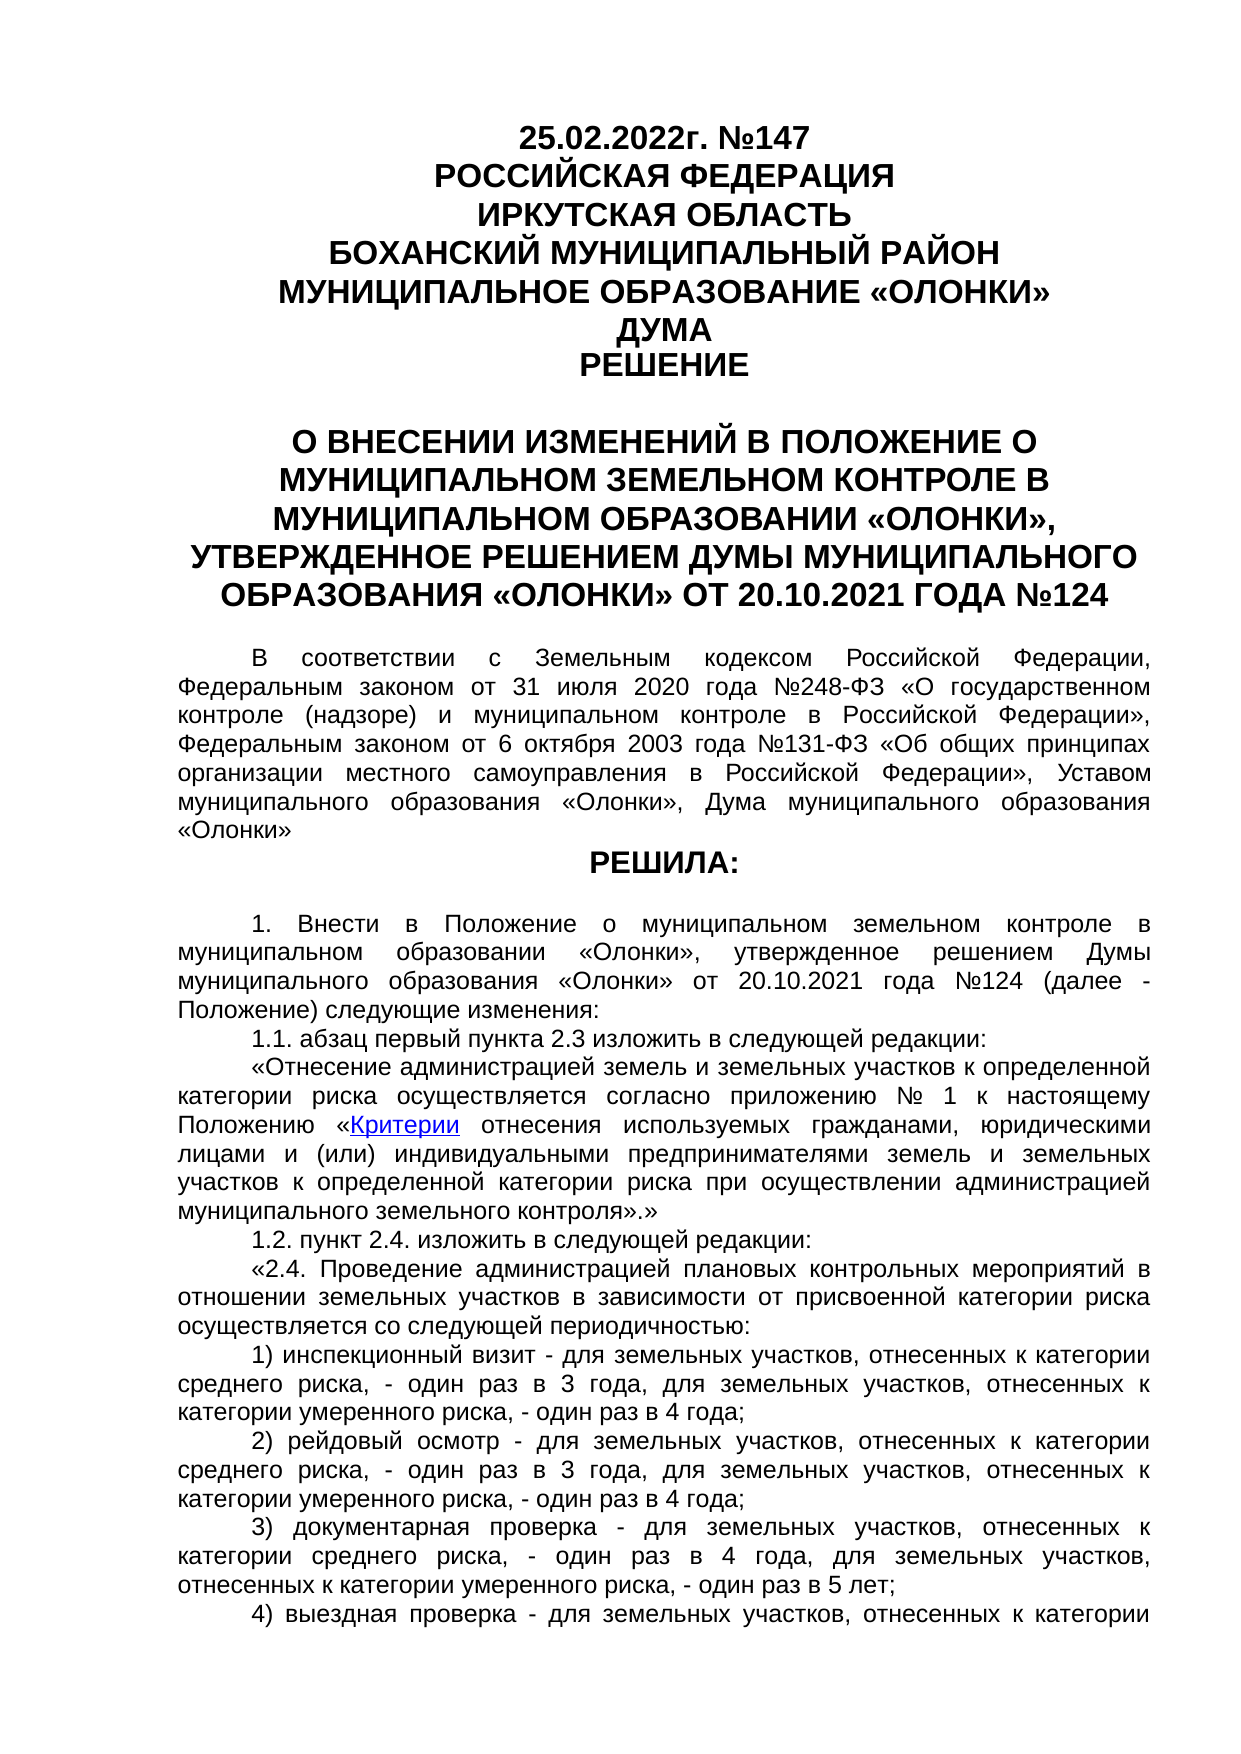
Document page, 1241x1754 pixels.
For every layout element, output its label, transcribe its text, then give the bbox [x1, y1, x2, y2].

text 1.2. пункт 2.4. изложить в следующей редакции: [177, 1225, 1152, 1254]
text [177, 1599, 1152, 1627]
text ИРКУТСКАЯ ОБЛАСТЬ [177, 195, 1152, 233]
text «2.4. Проведение администрацией плановых контрольных мероприятий в отношении земельных участков в зависимости от присвоенной категории риска осуществляется со следующей периодичностью: [177, 1254, 1152, 1340]
text 25.02.2022г. №147 [177, 118, 1152, 157]
text «Отнесение администрацией земель и земельных участков к определенной категории риска осуществляется согласно приложению № 1 к настоящему Положению «Критерии отнесения используемых гражданами, юридическими лицами и (или) индивидуальными предпринимателями земель и земельных участков к определенной категории риска при осуществлении администрацией муниципального земельного контроля».» [177, 1052, 1152, 1225]
text РЕШЕНИЕ [177, 349, 1152, 383]
text РЕШИЛА: [177, 844, 1152, 880]
text 1) инспекционный визит - для земельных участков, отнесенных к категории среднего риска, - один раз в 3 года, для земельных участков, отнесенных к категории умеренного риска, - один раз в 4 года; [177, 1340, 1152, 1426]
text 3) документарная проверка - для земельных участков, отнесенных к категории среднего риска, - один раз в 4 года, для земельных участков, отнесенных к категории умеренного риска, - один раз в 5 лет; [177, 1512, 1152, 1599]
text БОХАНСКИЙ МУНИЦИПАЛЬНЫЙ РАЙОН [177, 233, 1152, 272]
text 2) рейдовый осмотр - для земельных участков, отнесенных к категории среднего риска, - один раз в 3 года, для земельных участков, отнесенных к категории умеренного риска, - один раз в 4 года; [177, 1426, 1152, 1512]
text ДУМА [177, 310, 1152, 349]
text 1. Внести в Положение о муниципальном земельном контроле в муниципальном образовании «Олонки», утвержденное решением Думы муниципального образования «Олонки» от 20.10.2021 года №124 (далее - Положение) следующие изменения: [177, 909, 1152, 1024]
text О ВНЕСЕНИИ ИЗМЕНЕНИЙ В ПОЛОЖЕНИЕ О МУНИЦИПАЛЬНОМ ЗЕМЕЛЬНОМ КОНТРОЛЕ В МУНИЦИПАЛЬНОМ ОБРАЗОВАНИИ «ОЛОНКИ», УТВЕРЖДЕННОЕ РЕШЕНИЕМ ДУМЫ МУНИЦИПАЛЬНОГО ОБРАЗОВАНИЯ «ОЛОНКИ» ОТ 20.10.2021 ГОДА №124 [177, 422, 1152, 614]
text РОССИЙСКАЯ ФЕДЕРАЦИЯ [177, 157, 1152, 195]
text В соответствии с Земельным кодексом Российской Федерации, Федеральным законом от 31 июля 2020 года №248-ФЗ «О государственном контроле (надзоре) и муниципальном контроле в Российской Федерации», Федеральным законом от 6 октября 2003 года №131-ФЗ «Об общих принципах организации местного самоуправления в Российской Федерации», Уставом муниципального образования «Олонки», Дума муниципального образования «Олонки» [177, 643, 1152, 844]
text МУНИЦИПАЛЬНОЕ ОБРАЗОВАНИЕ «ОЛОНКИ» [177, 272, 1152, 310]
text 1.1. абзац первый пункта 2.3 изложить в следующей редакции: [177, 1024, 1152, 1052]
